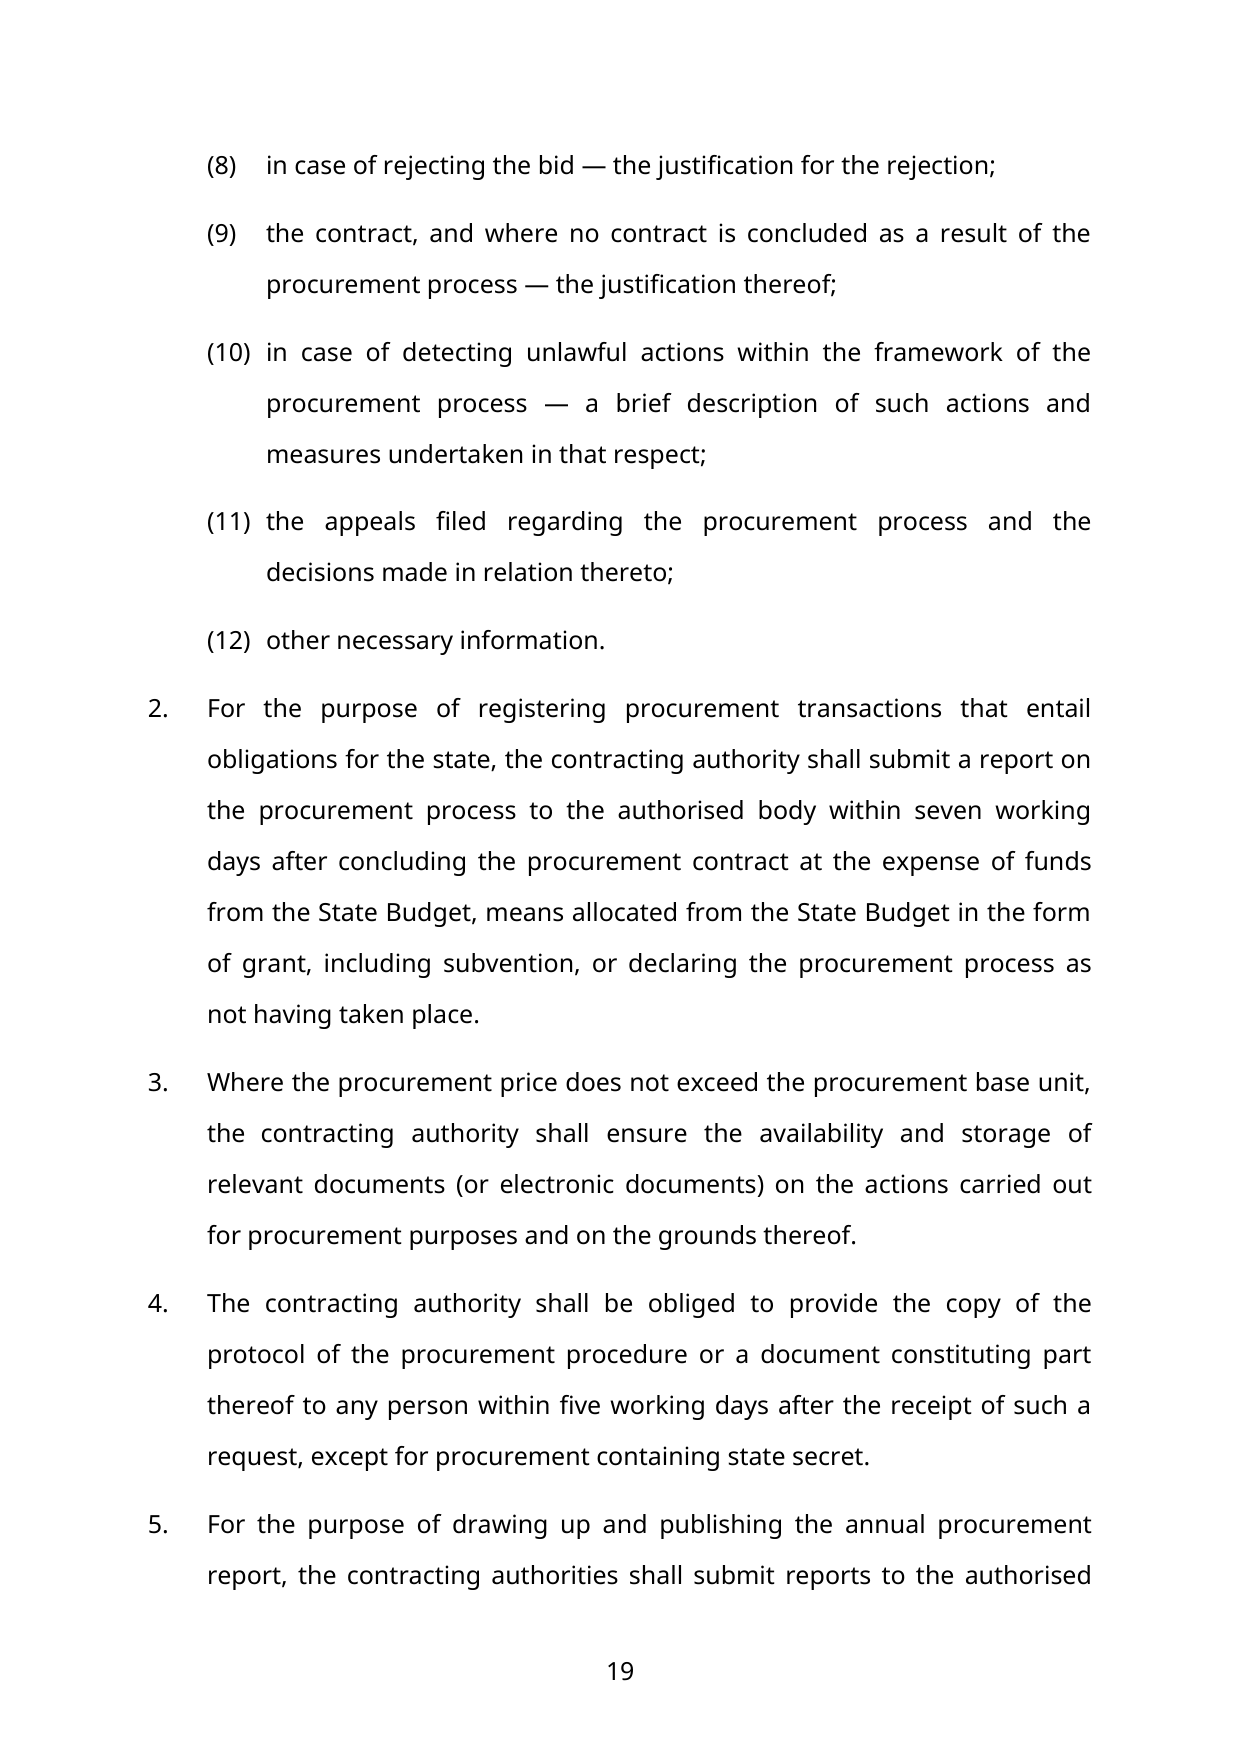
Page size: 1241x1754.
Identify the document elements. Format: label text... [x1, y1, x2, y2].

text (12) other necessary information. [207, 623, 1092, 657]
text (11) the appeals filed regarding the procurement process and the decisions made in relation thereto; [207, 504, 1092, 589]
text (8) in case of rejecting the bid — the justification for the rejection; [207, 148, 1092, 182]
text 3. Where the procurement price does not exceed the procurement base unit, the contracting authority shall ensure the availability and storage of relevant documents (or electronic documents) on the actions carried out for procurement purposes and on the grounds thereof. [148, 1064, 1092, 1252]
text (10) in case of detecting unlawful actions within the framework of the procurement process — a brief description of such actions and measures undertaken in that respect; [207, 334, 1092, 470]
text 4. The contracting authority shall be obliged to provide the copy of the protocol of the procurement procedure or a document constituting part thereof to any person within five working days after the receipt of such a request, except for procurement containing state secret. [148, 1285, 1092, 1473]
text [148, 1506, 1092, 1591]
text 2. For the purpose of registering procurement transactions that entail obligations for the state, the contracting authority shall submit a report on the procurement process to the authorised body within seven working days after concluding the procurement contract at the expense of funds from the State Budget, means allocated from the State Budget in the form of grant, including subvention, or declaring the procurement process as not having taken place. [148, 690, 1092, 1031]
text (9) the contract, and where no contract is concluded as a result of the procurement process — the justification thereof; [207, 215, 1092, 301]
